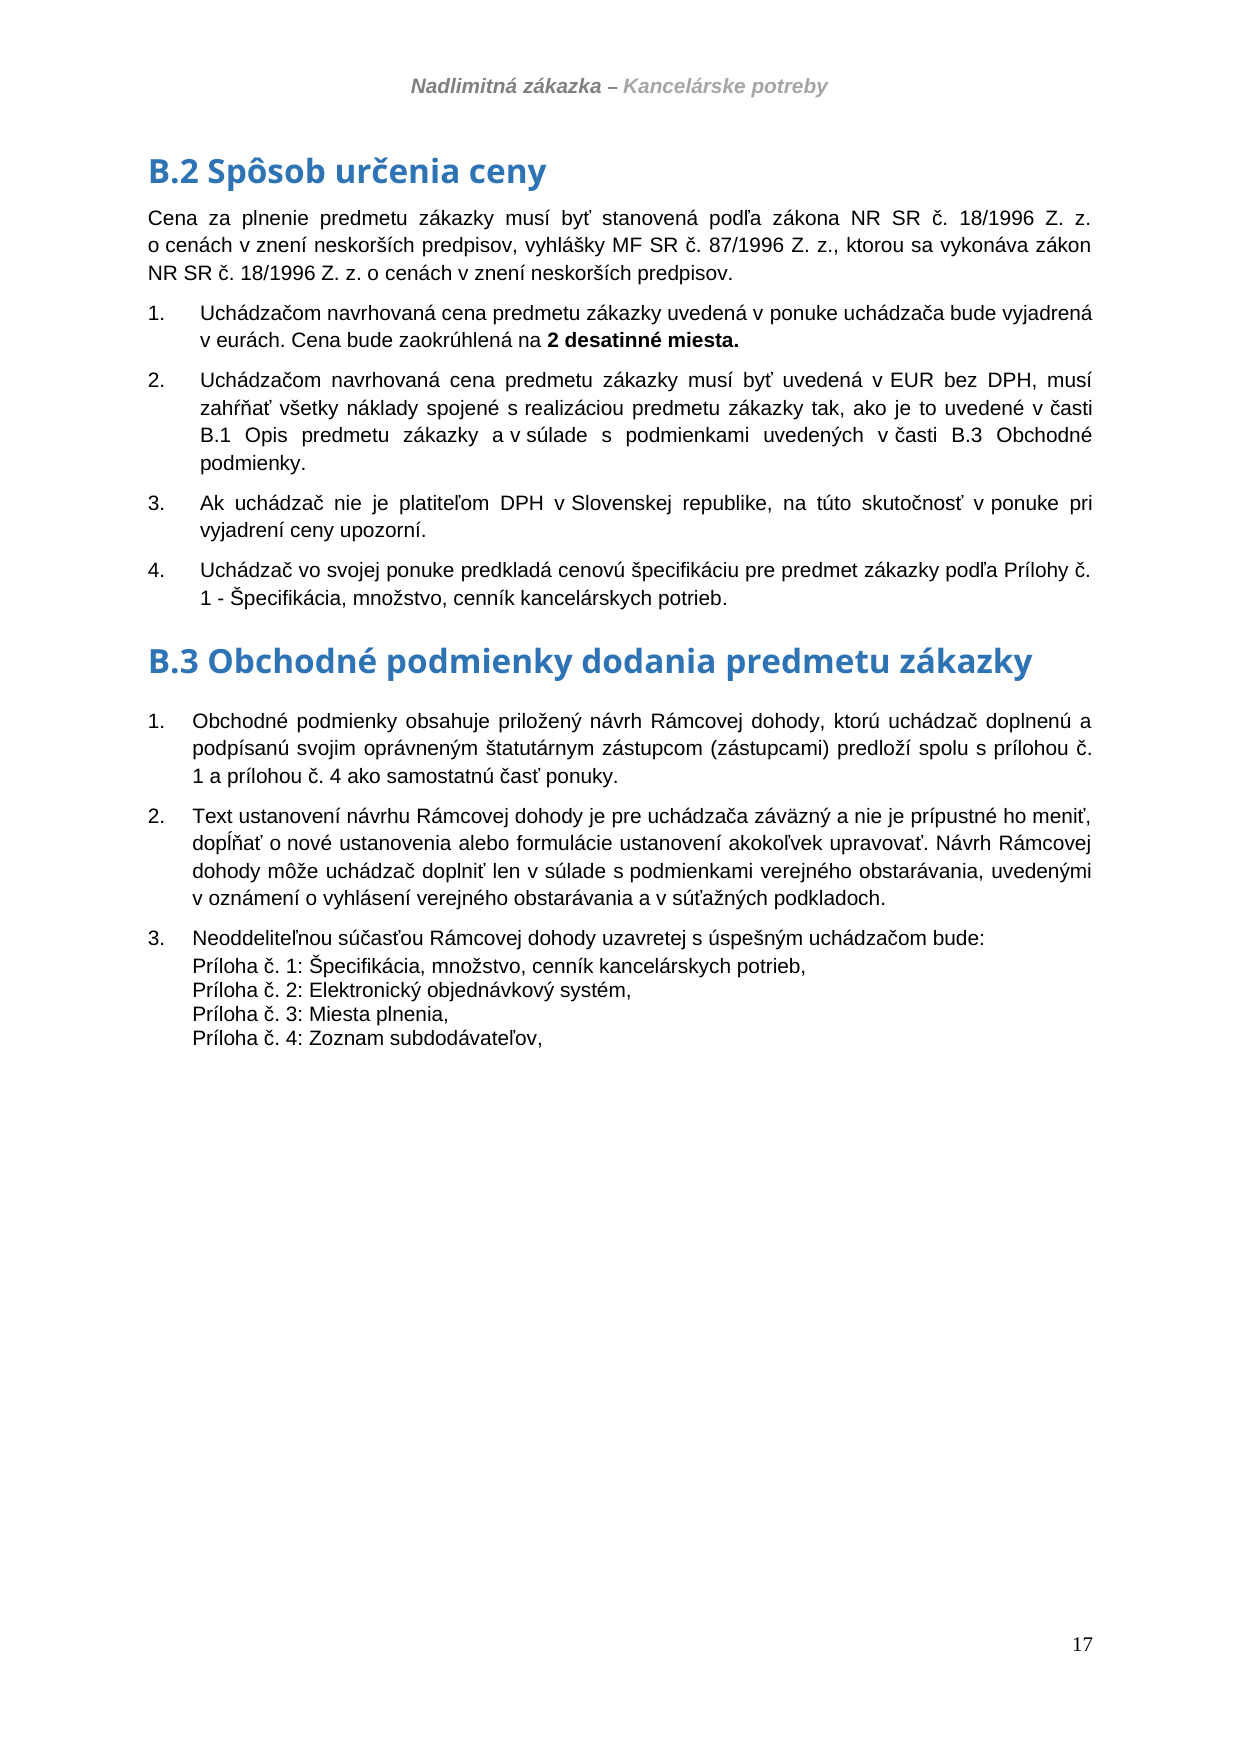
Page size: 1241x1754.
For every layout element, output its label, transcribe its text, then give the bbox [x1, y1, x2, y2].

text Cena za plnenie predmetu zákazky musí byť stanovená podľa zákona NR SR č. 18/1996 Z. z. o cenách v znení neskorších predpisov, vyhlášky MF SR č. 87/1996 Z. z., ktorou sa vykonáva zákon NR SR č. 18/1996 Z. z. o cenách v znení neskorších predpisov. [148, 206, 1092, 284]
title Text ustanovení návrhu Rámcovej dohody je pre uchádzača záväzný a nie je prípustné ho meniť, dopĺňať o nové ustanovenia alebo formulácie ustanovení akokoľvek upravovať. Návrh Rámcovej dohody môže uchádzač doplniť len v súlade s podmienkami verejného obstarávania, uvedenými v oznámení o vyhlásení verejného obstarávania a v súťažných podkladoch. [148, 803, 1092, 910]
text Príloha č. 1: Špecifikácia, množstvo, cenník kancelárskych potrieb, [192, 953, 1092, 977]
subtitle B.3 Obchodné podmienky dodania predmetu zákazky [148, 638, 1092, 683]
text Príloha č. 4: Zoznam subdodávateľov, [192, 1025, 1092, 1049]
text Príloha č. 2: Elektronický objednávkový systém, [192, 977, 1092, 1001]
list Uchádzačom navrhovaná cena predmetu zákazky musí byť uvedená v EUR bez DPH, musí zahŕňať všetky náklady spojené s realizáciou predmetu zákazky tak, ako je to uvedené v časti B.1 Opis predmetu zákazky a v súlade s podmienkami uvedených v časti B.3 Obchodné podmienky. [148, 368, 1092, 474]
list Ak uchádzač nie je platiteľom DPH v Slovenskej republike, na túto skutočnosť v ponuke pri vyjadrení ceny upozorní. [148, 491, 1092, 542]
title Obchodné podmienky obsahuje priložený návrh Rámcovej dohody, ktorú uchádzač doplnenú a podpísanú svojim oprávneným štatutárnym zástupcom (zástupcami) predloží spolu s prílohou č. 1 a prílohou č. 4 ako samostatnú časť ponuky. [148, 708, 1092, 787]
list Uchádzač vo svojej ponuke predkladá cenovú špecifikáciu pre predmet zákazky podľa Prílohy č. 1 - Špecifikácia, množstvo, cenník kancelárskych potrieb. [148, 558, 1092, 609]
list Uchádzačom navrhovaná cena predmetu zákazky uvedená v ponuke uchádzača bude vyjadrená v eurách. Cena bude zaokrúhlená na 2 desatinné miesta. [148, 301, 1092, 352]
list Neoddeliteľnou súčasťou Rámcovej dohody uzavretej s úspešným uchádzačom bude: [148, 926, 1092, 950]
subtitle B.2 Spôsob určenia ceny [148, 148, 1092, 193]
text Príloha č. 3: Miesta plnenia, [192, 1001, 1092, 1025]
